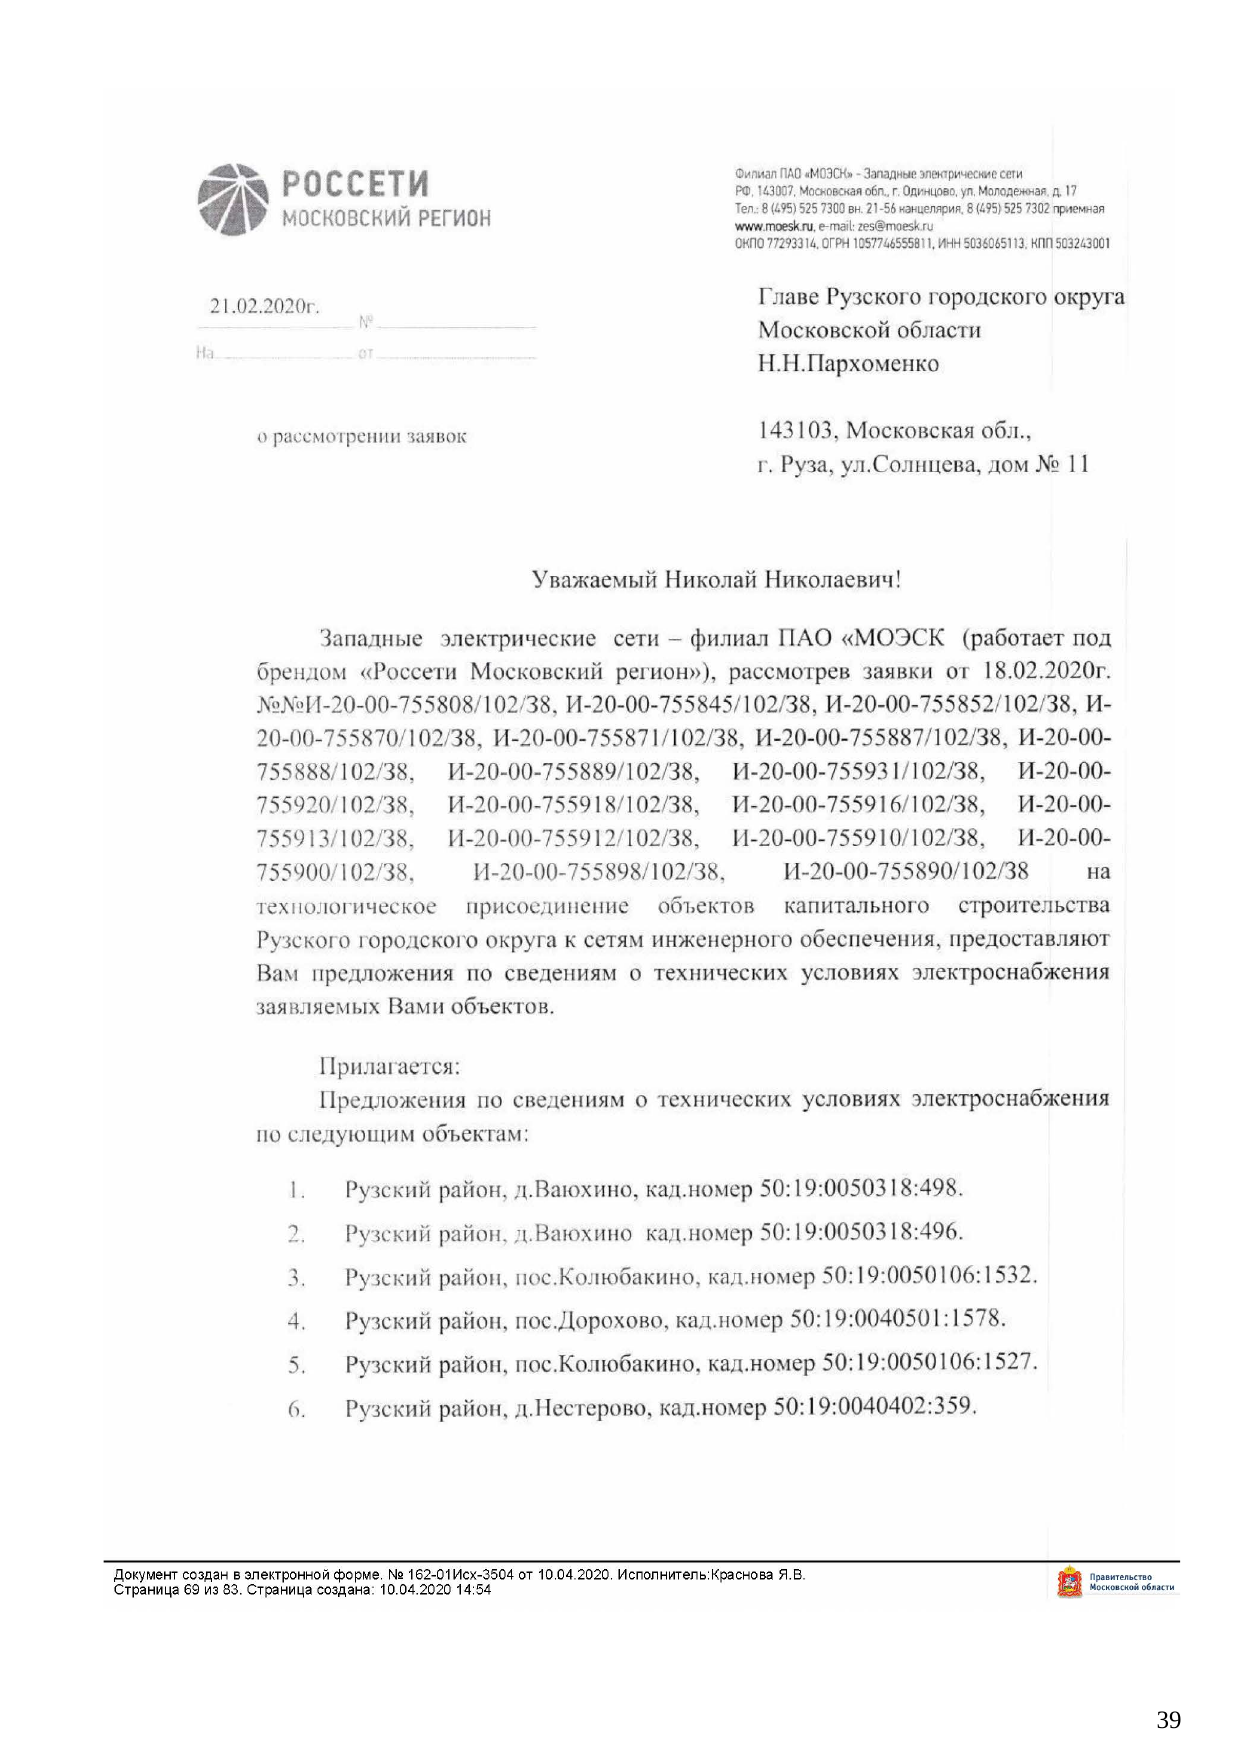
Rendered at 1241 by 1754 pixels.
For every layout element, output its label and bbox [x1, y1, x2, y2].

picture [103, 88, 1181, 1612]
